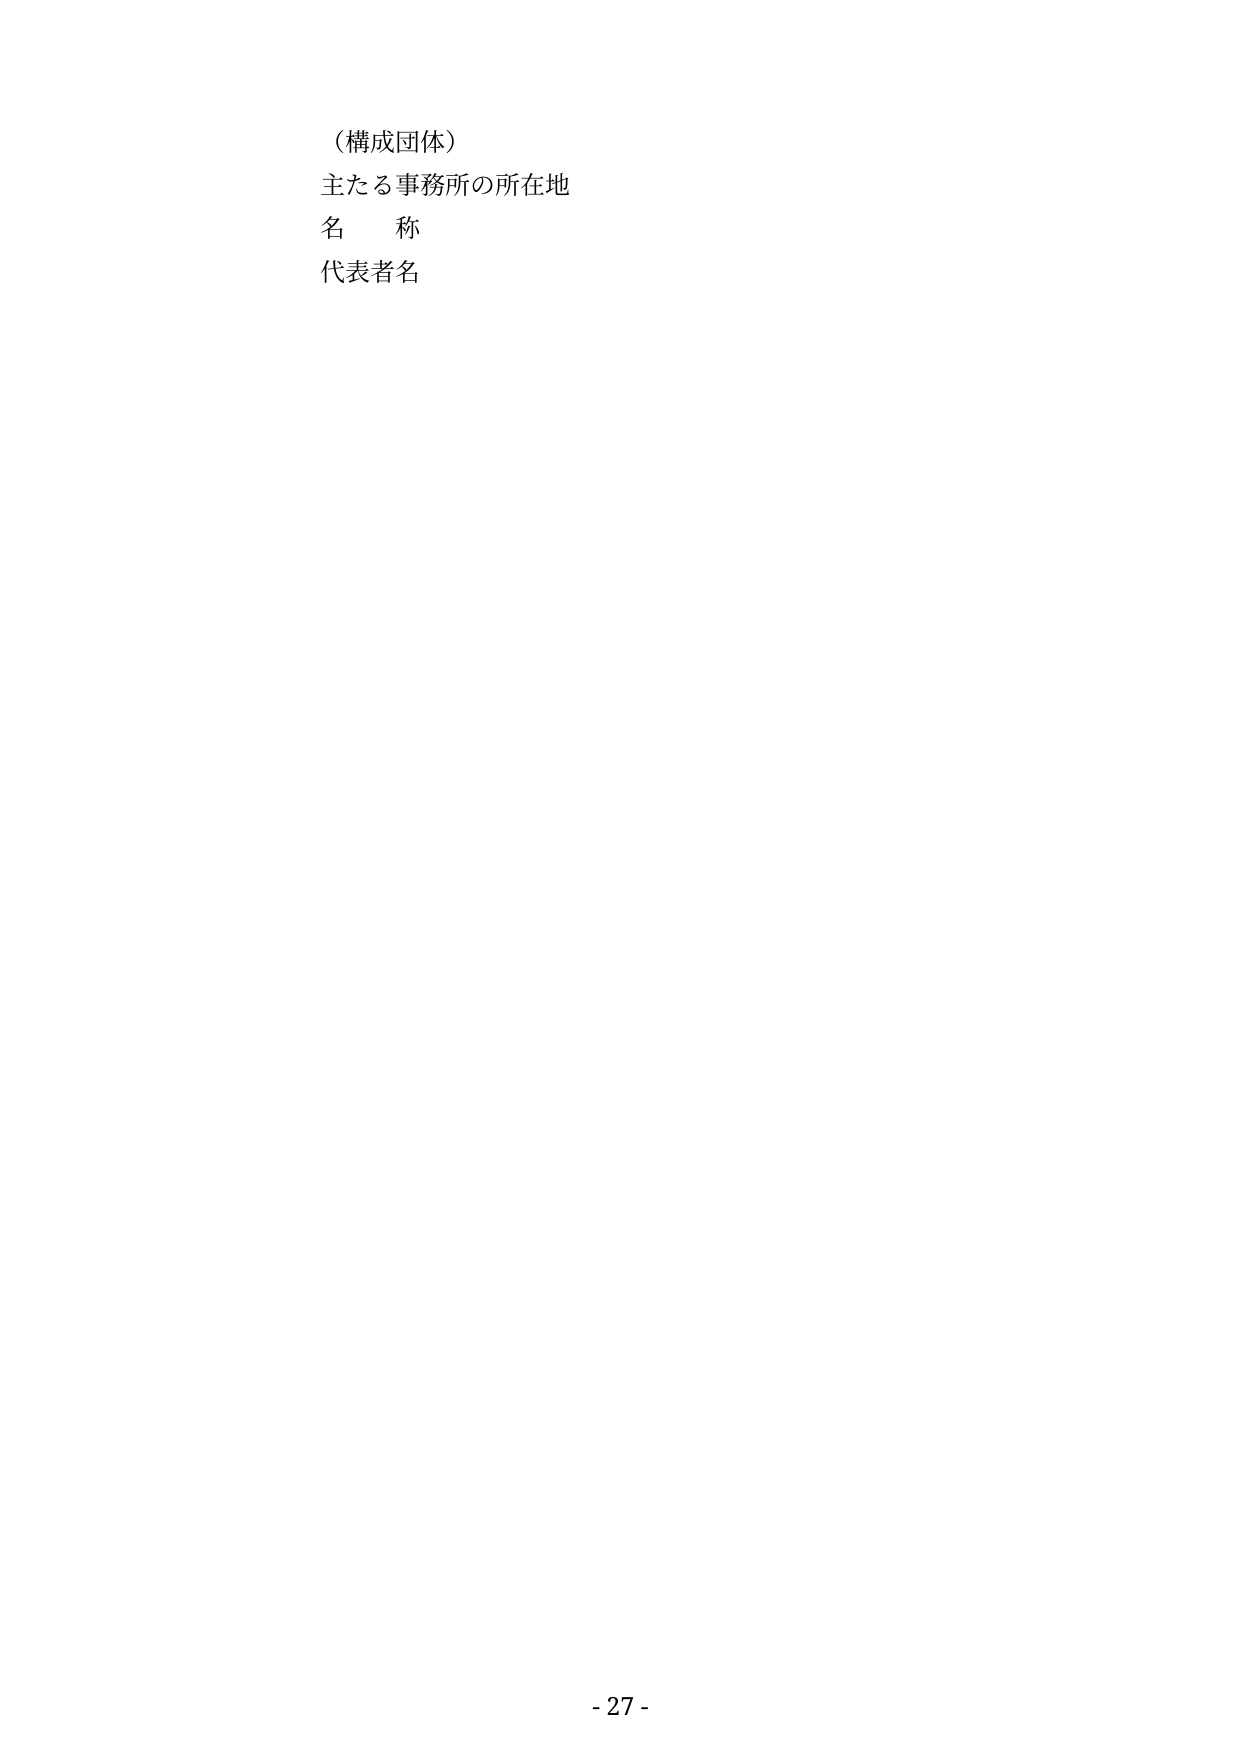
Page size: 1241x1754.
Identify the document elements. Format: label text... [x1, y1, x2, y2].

text （構成団体） [120, 119, 1120, 162]
text 名 称 [120, 205, 1120, 249]
text 主たる事務所の所在地 [120, 162, 1120, 205]
text 代表者名 [120, 249, 1120, 292]
